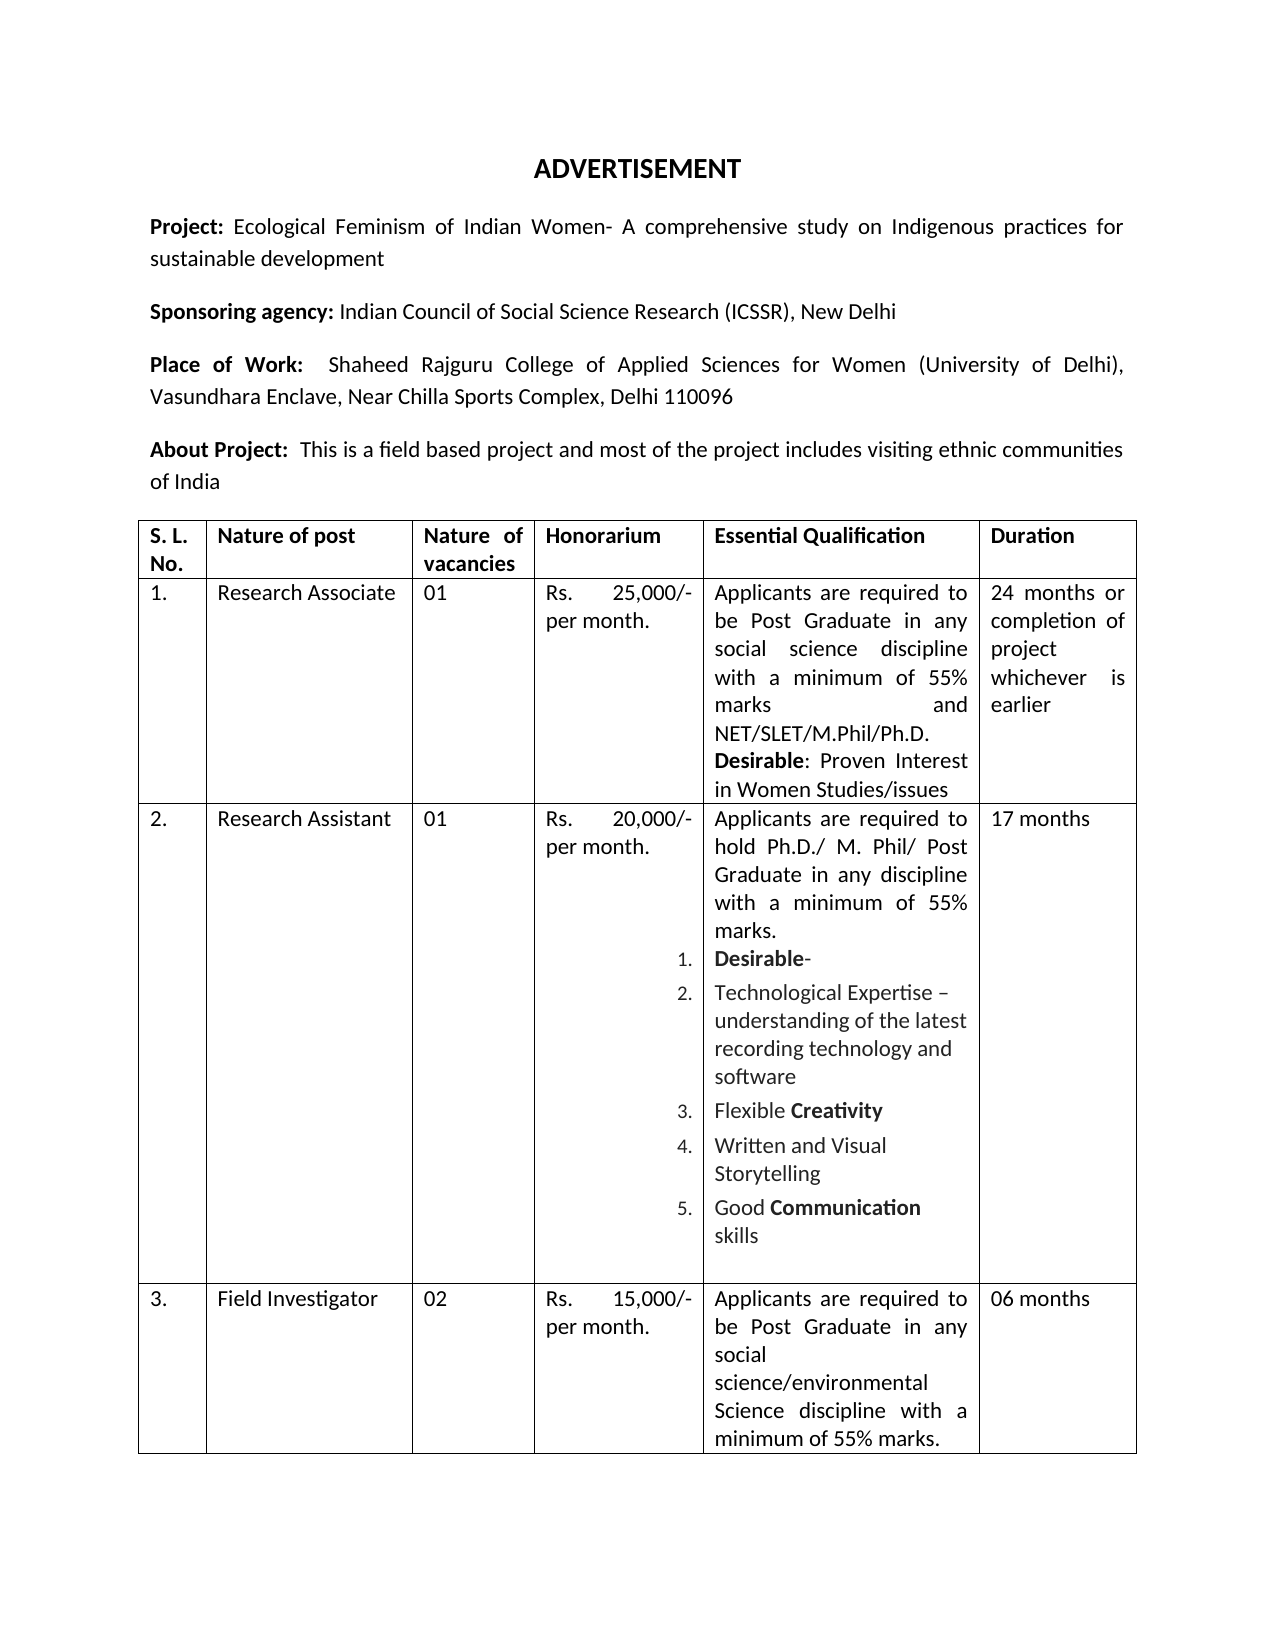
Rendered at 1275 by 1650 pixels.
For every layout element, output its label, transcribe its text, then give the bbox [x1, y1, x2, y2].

table_cell 1. [139, 579, 206, 803]
table_cell 2. [139, 804, 206, 1283]
table_cell 02 [413, 1284, 534, 1452]
table_cell Research Associate [207, 579, 412, 803]
table_cell Rs. 20,000/- per month. [535, 804, 703, 1283]
table_cell 01 [413, 804, 534, 1283]
table_cell Research Assistant [207, 804, 412, 1283]
text About Project: This is a field based project and most of the project includes visiting ethnic communities of India [150, 435, 1125, 495]
table_header Honorarium [535, 521, 703, 577]
table_cell Applicants are required to hold Ph.D./ M. Phil/ Post Graduate in any discipline with a minimum of 55% marks. Desirable- Technological Expertise –understanding of the latest recording technology and software Flexible Creativity Written and Visual Storytelling Good Communication skills [704, 804, 979, 1283]
text Project: Ecological Feminism of Indian Women- A comprehensive study on Indigenous practices for sustainable development [150, 212, 1125, 272]
table_cell Rs. 25,000/- per month. [535, 579, 703, 803]
text Place of Work: Shaheed Rajguru College of Applied Sciences for Women (University of Delhi), Vasundhara Enclave, Near Chilla Sports Complex, Delhi 110096 [150, 350, 1125, 410]
table_cell 06 months [980, 1284, 1136, 1452]
table_cell 17 months [980, 804, 1136, 1283]
table_header S. L. No. [139, 521, 206, 577]
table_cell Applicants are required to be Post Graduate in any social science/environmental Science discipline with a minimum of 55% marks. [704, 1284, 979, 1452]
table_header Nature of post [207, 521, 412, 577]
table_cell 3. [139, 1284, 206, 1452]
table_header Essential Qualification [704, 521, 979, 577]
table_cell 24 months or completion of project whichever is earlier [980, 579, 1136, 803]
table_cell Rs. 15,000/- per month. [535, 1284, 703, 1452]
table_cell Applicants are required to be Post Graduate in any social science discipline with a minimum of 55% marks and NET/SLET/M.Phil/Ph.D. Desirable: Proven Interest in Women Studies/issues [704, 579, 979, 803]
table_header Duration [980, 521, 1136, 577]
table_cell 01 [413, 579, 534, 803]
table_cell Field Investigator [207, 1284, 412, 1452]
text Sponsoring agency: Indian Council of Social Science Research (ICSSR), New Delhi [150, 297, 1125, 325]
table_header Nature of vacancies [413, 521, 534, 577]
text ADVERTISEMENT [150, 150, 1125, 186]
